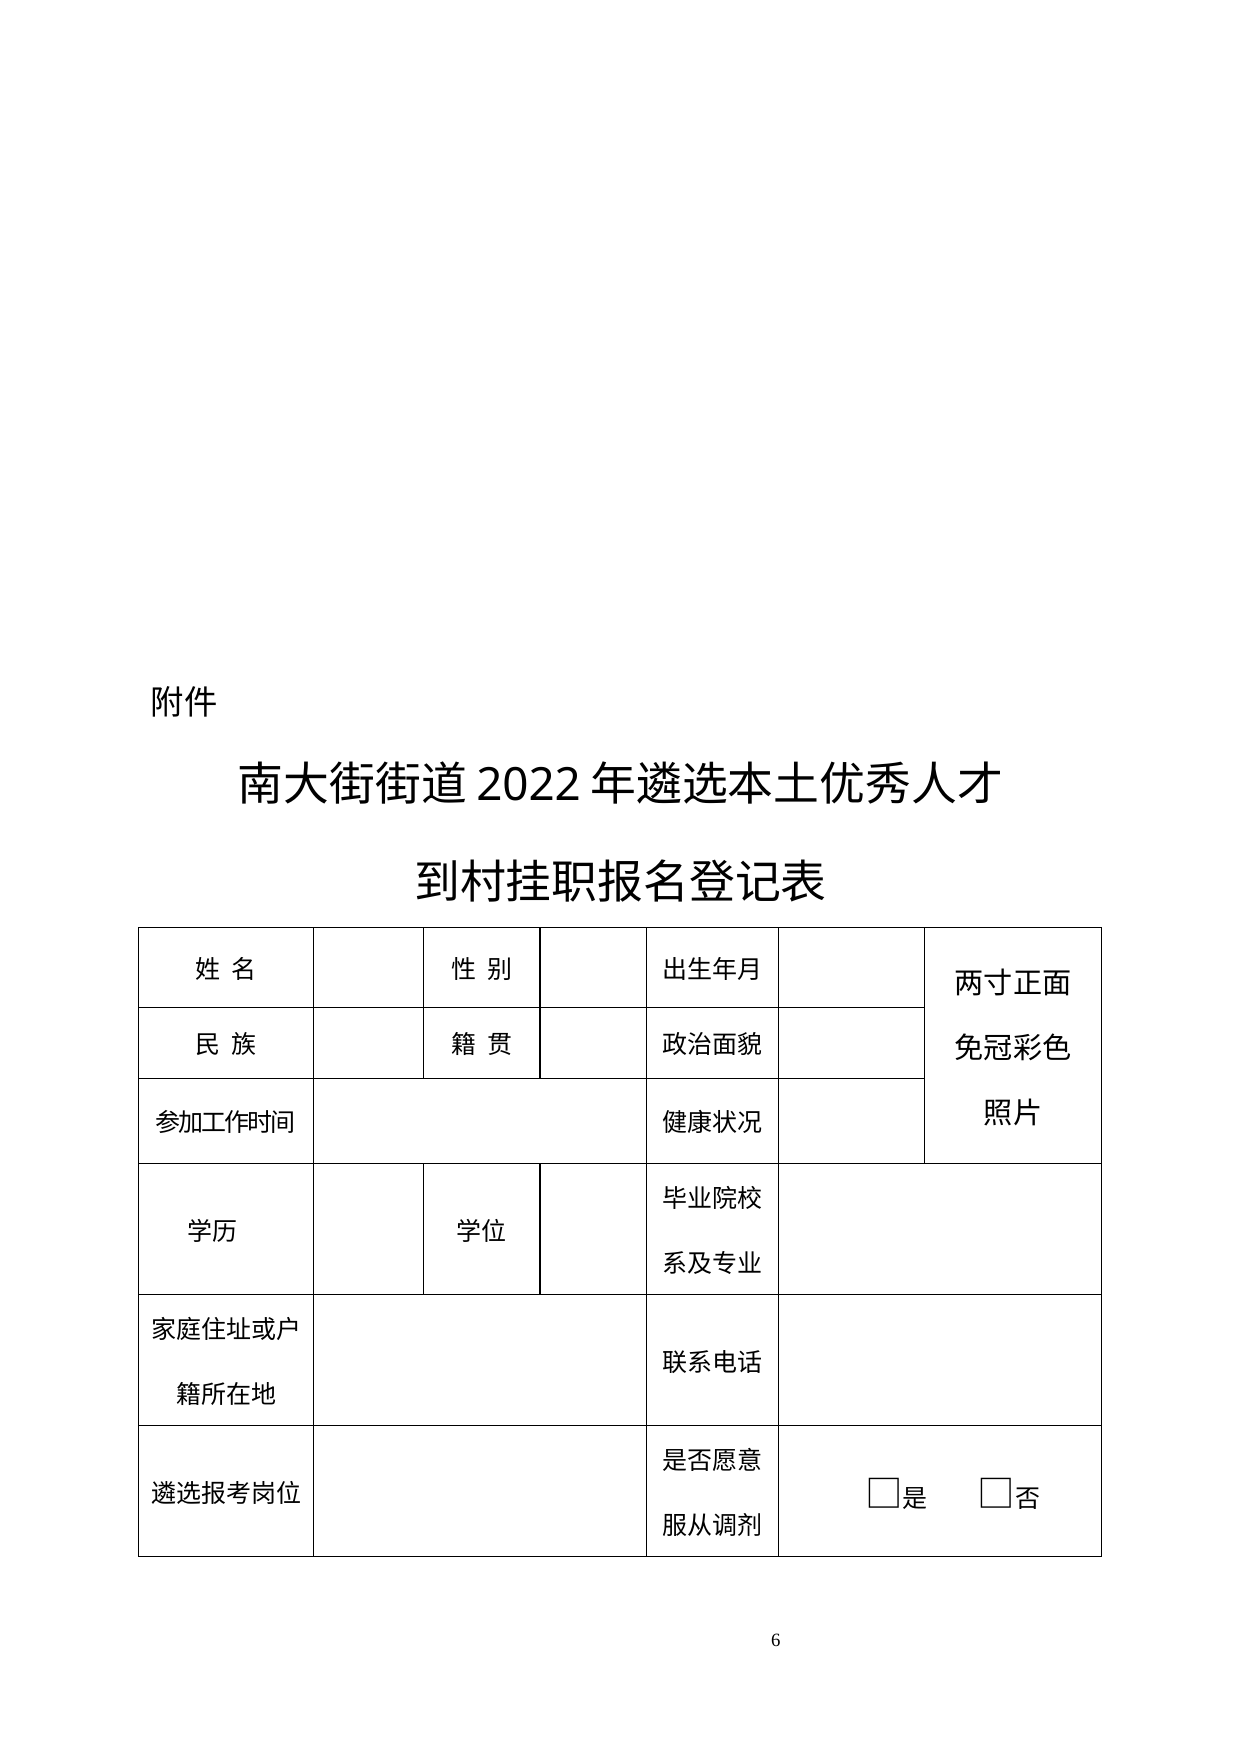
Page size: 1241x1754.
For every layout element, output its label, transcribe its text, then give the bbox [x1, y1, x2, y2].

table_cell [779, 1079, 924, 1163]
table_header [779, 928, 924, 1007]
table_cell [314, 1079, 646, 1163]
table_header 性 别 [424, 928, 539, 1007]
table_cell [314, 1295, 646, 1425]
table_cell [541, 1164, 646, 1294]
table_cell 家庭住址或户籍所在地 [139, 1295, 313, 1425]
table_cell [541, 1008, 646, 1078]
table_header [314, 928, 423, 1007]
text 附件 [151, 667, 1089, 732]
text 南大街街道2022年遴选本土优秀人才 [151, 732, 1089, 830]
table_cell 遴选报考岗位 [139, 1426, 313, 1556]
table_header [541, 928, 646, 1007]
table_cell 学历 [139, 1164, 313, 1294]
table_cell 民 族 [139, 1008, 313, 1078]
table_cell [314, 1426, 646, 1556]
table_cell [314, 1164, 423, 1294]
table_cell [779, 1008, 924, 1078]
table_cell 毕业院校 系及专业 [647, 1164, 778, 1294]
table_header 出生年月 [647, 928, 778, 1007]
table_cell 健康状况 [647, 1079, 778, 1163]
text 到村挂职报名登记表 [151, 830, 1089, 927]
table_cell 联系电话 [647, 1295, 778, 1425]
table_cell 学位 [424, 1164, 539, 1294]
table_cell 籍 贯 [424, 1008, 539, 1078]
table_header 姓 名 [139, 928, 313, 1007]
table_cell [779, 1295, 1101, 1425]
table_cell [779, 1164, 1101, 1294]
table_cell [314, 1008, 423, 1078]
table_cell 是否愿意 服从调剂 [647, 1426, 778, 1556]
table_cell 参加工作时间 [139, 1079, 313, 1163]
table_cell 政治面貌 [647, 1008, 778, 1078]
table_header 两寸正面 免冠彩色 照片 [925, 928, 1101, 1163]
table_cell □是 □否 [779, 1426, 1101, 1556]
